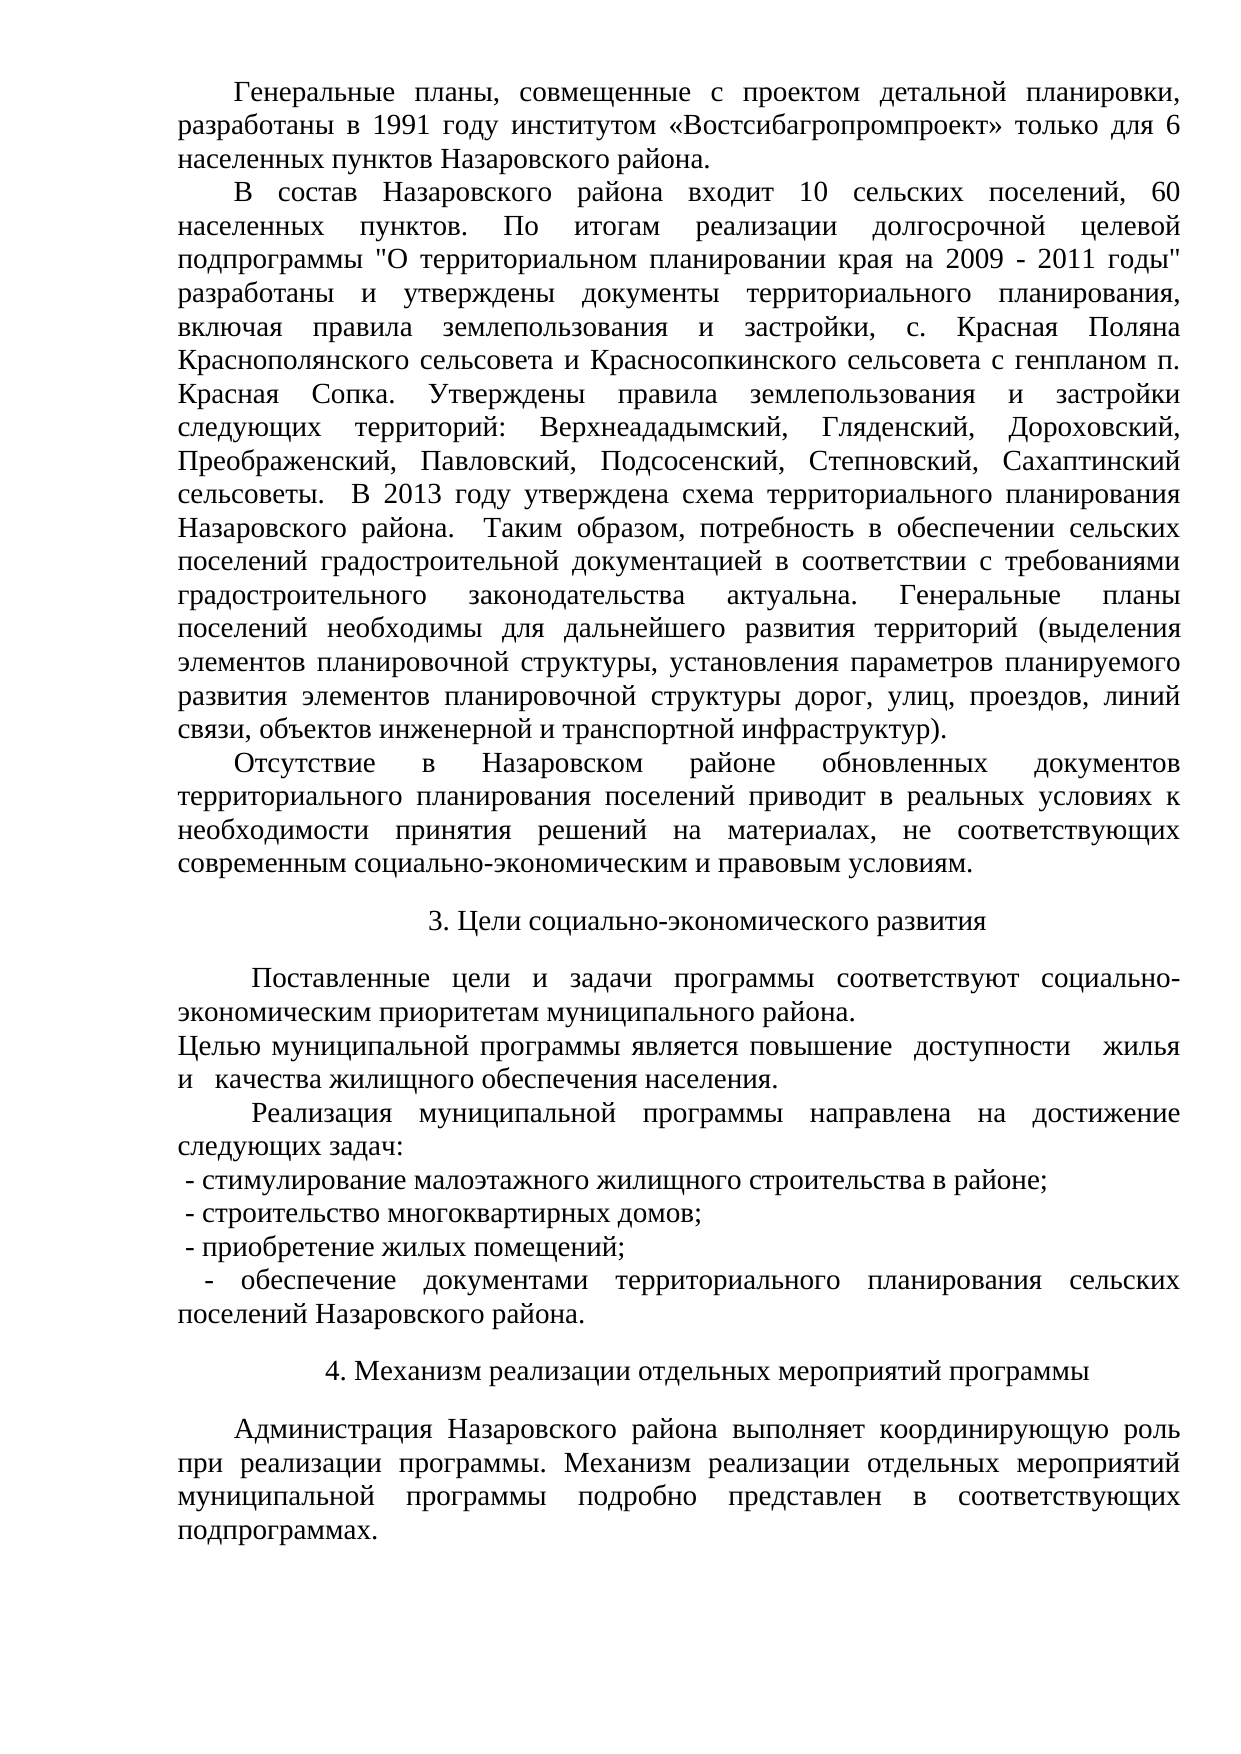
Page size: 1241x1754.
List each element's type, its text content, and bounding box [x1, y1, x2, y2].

text - строительство многоквартирных домов; [185, 1195, 1187, 1229]
text - стимулирование малоэтажного жилищного строительства в районе; [185, 1162, 1187, 1195]
text В состав Назаровского района входит 10 сельских поселений, 60 населенных пунктов. По итогам реализации долгосрочной целевой подпрограммы "О территориальном планировании края на 2009 - 2011 годы" разработаны и утверждены документы территориального планирования, включая правила землепользования и застройки, с. Красная Поляна Краснополянского сельсовета и Красносопкинского сельсовета с генпланом п. Красная Сопка. Утверждены правила землепользования и застройки следующих территорий: Верхнеададымский, Гляденский, Дороховский, Преображенский, Павловский, Подсосенский, Степновский, Сахаптинский сельсоветы. В 2013 году утверждена схема территориального планирования Назаровского района. Таким образом, потребность в обеспечении сельских поселений градостроительной документацией в соответствии с требованиями градостроительного законодательства актуальна. Генеральные планы поселений необходимы для дальнейшего развития территорий (выделения элементов планировочной структуры, установления параметров планируемого развития элементов планировочной структуры дорог, улиц, проездов, линий связи, объектов инженерной и транспортной инфраструктур). [177, 174, 1181, 745]
text Реализация муниципальной программы направлена на достижение следующих задач: [177, 1095, 1181, 1162]
text 3. Цели социально-экономического развития [177, 903, 1181, 936]
text - обеспечение документами территориального планирования сельских поселений Назаровского района. [177, 1262, 1181, 1329]
text Администрация Назаровского района выполняет координирующую роль при реализации программы. Механизм реализации отдельных мероприятий муниципальной программы подробно представлен в соответствующих подпрограммах. [177, 1411, 1181, 1545]
text Отсутствие в Назаровском районе обновленных документов территориального планирования поселений приводит в реальных условиях к необходимости принятия решений на материалах, не соответствующих современным социально-экономическим и правовым условиям. [177, 745, 1181, 879]
text Поставленные цели и задачи программы соответствуют социально-экономическим приоритетам муниципального района. [177, 961, 1181, 1028]
text Генеральные планы, совмещенные с проектом детальной планировки, разработаны в 1991 году институтом «Востсибагропромпроект» только для 6 населенных пунктов Назаровского района. [177, 74, 1181, 174]
text Целью муниципальной программы является повышение доступности жилья и качества жилищного обеспечения населения. [177, 1028, 1181, 1095]
text - приобретение жилых помещений; [185, 1229, 1187, 1262]
text 4. Механизм реализации отдельных мероприятий программы [177, 1353, 1181, 1387]
